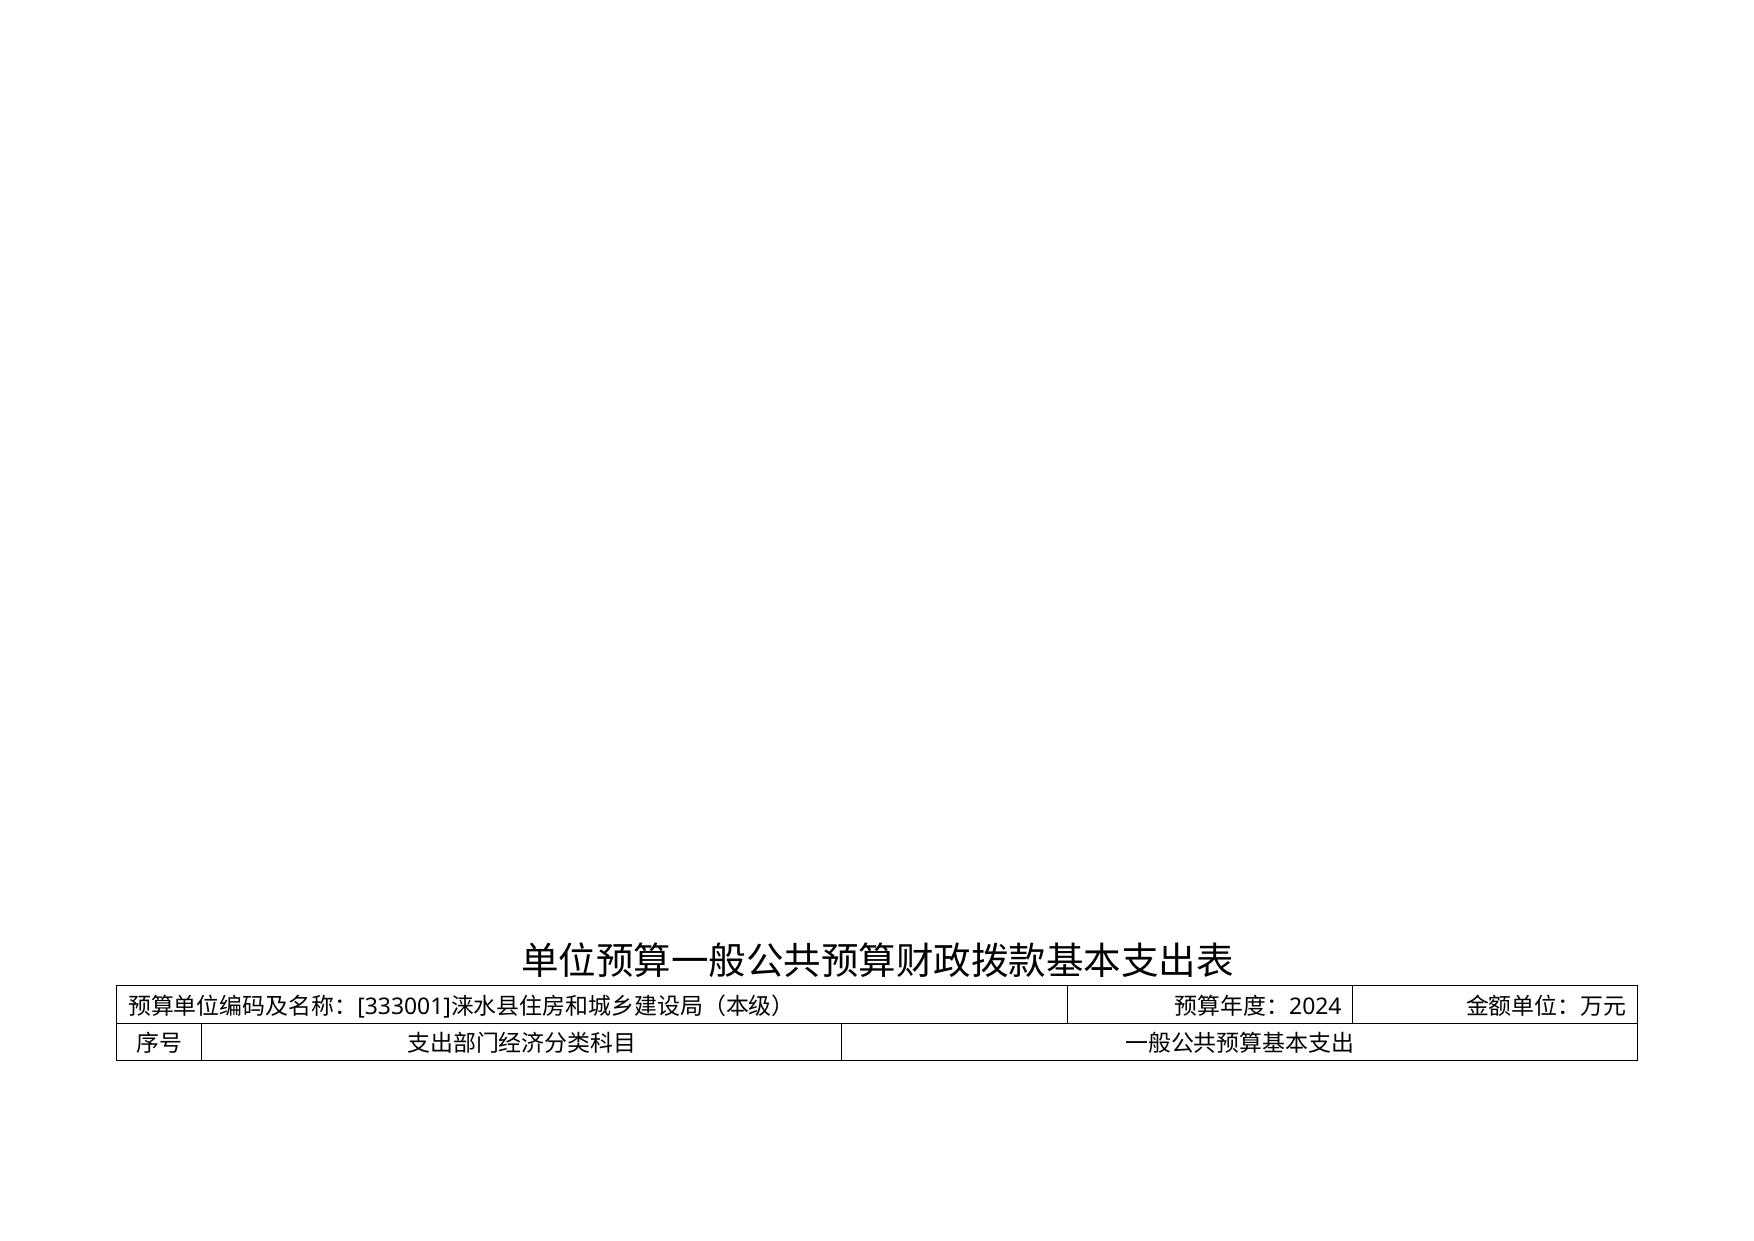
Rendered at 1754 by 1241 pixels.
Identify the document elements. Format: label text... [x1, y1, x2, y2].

table_cell 一般公共预算基本支出 [842, 1024, 1637, 1060]
table_header 单位预算一般公共预算财政拨款基本支出表 [117, 165, 1637, 985]
table_cell 支出部门经济分类科目 [202, 1024, 841, 1060]
table_cell 金额单位：万元 [1353, 986, 1637, 1023]
table_cell 预算单位编码及名称：[333001]涞水县住房和城乡建设局（本级） [117, 986, 1067, 1023]
table_cell 序号 [117, 1024, 201, 1060]
table_cell 预算年度：2024 [1068, 986, 1352, 1023]
